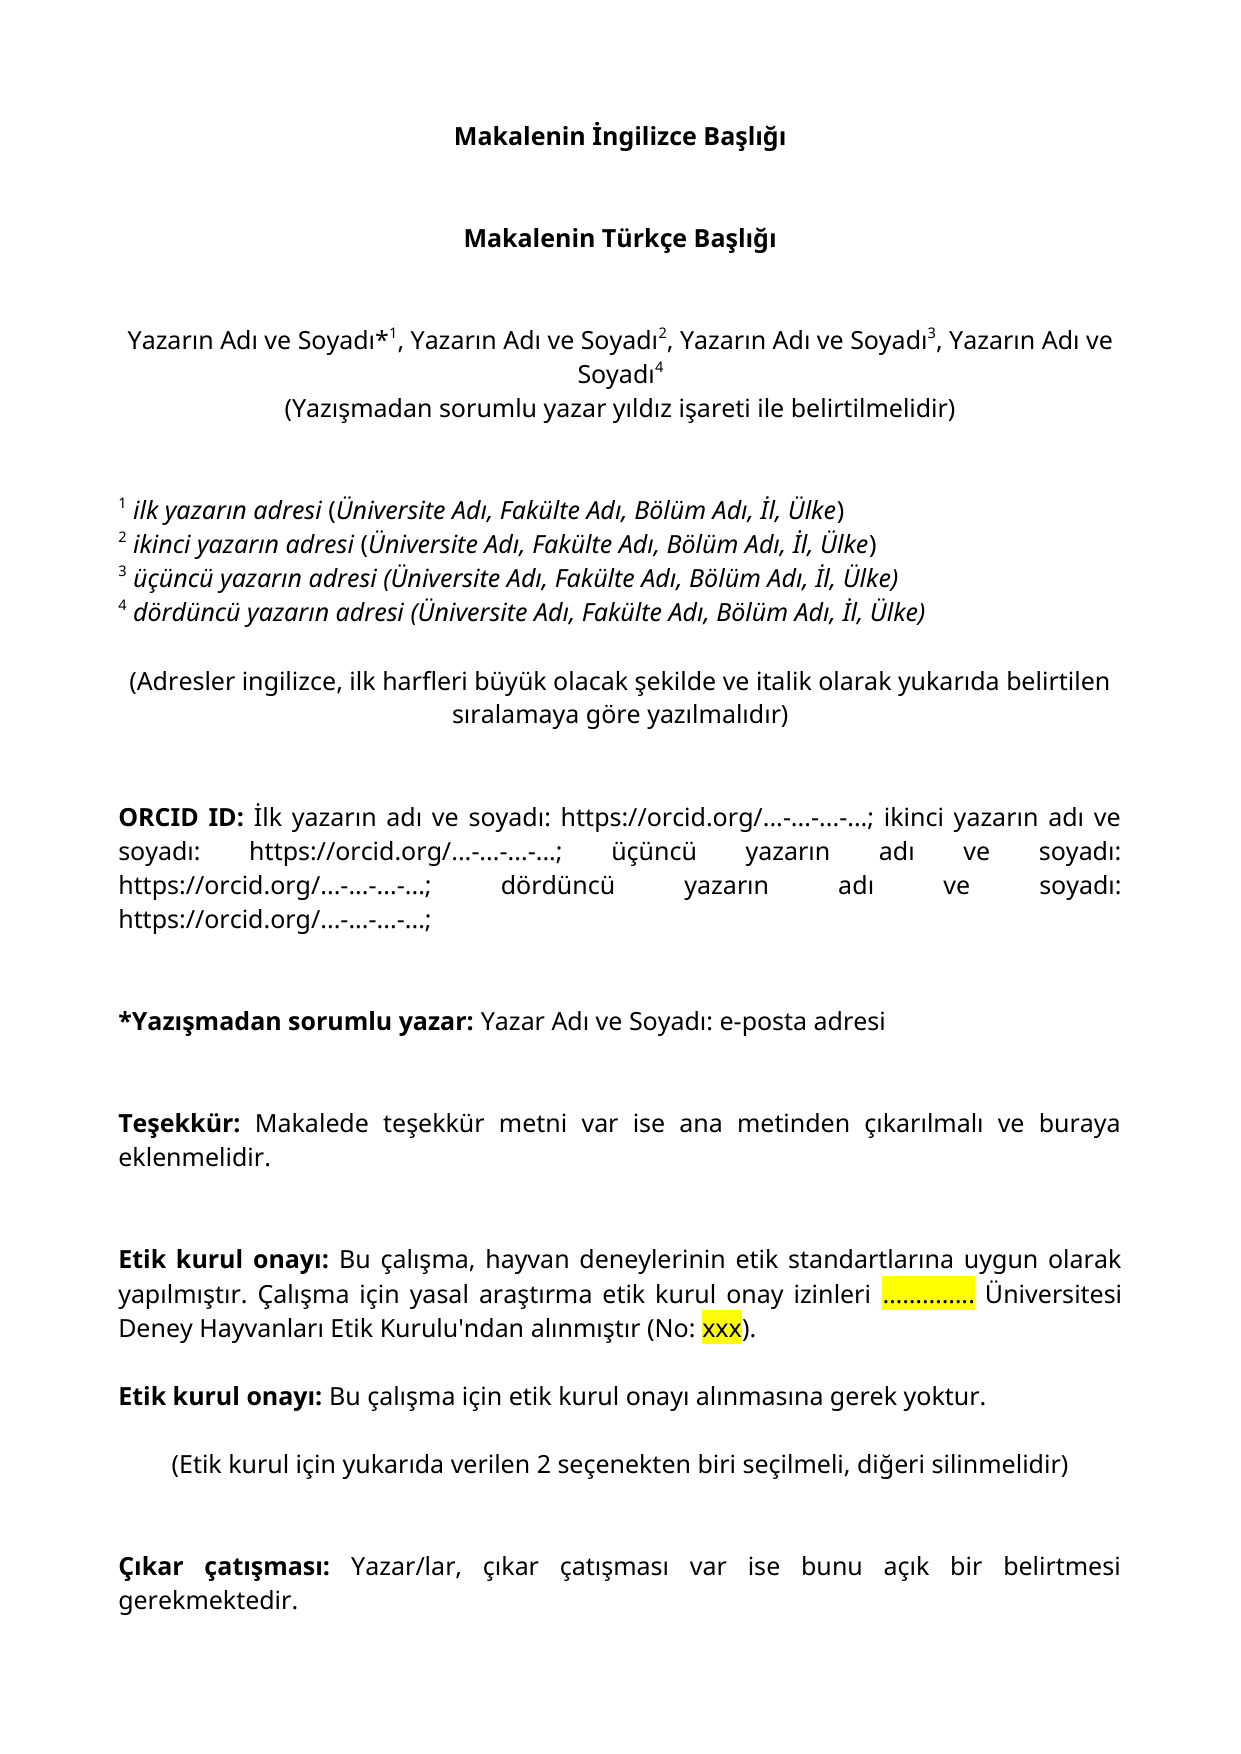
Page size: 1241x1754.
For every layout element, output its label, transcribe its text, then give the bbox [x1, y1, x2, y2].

text Yazarın Adı ve Soyadı*1, Yazarın Adı ve Soyadı2, Yazarın Adı ve Soyadı3, Yazarın Adı ve Soyadı4 [118, 322, 1122, 391]
text ORCID ID: İlk yazarın adı ve soyadı: https://orcid.org/...-...-...-...; ikinci yazarın adı ve soyadı: https://orcid.org/...-...-...-...; üçüncü yazarın adı ve soyadı: https://orcid.org/...-...-...-...; dördüncü yazarın adı ve soyadı: https://orcid.org/...-...-...-...; [118, 799, 1122, 936]
text Etik kurul onayı: Bu çalışma, hayvan deneylerinin etik standartlarına uygun olarak yapılmıştır. Çalışma için yasal araştırma etik kurul onay izinleri ………….. Üniversitesi Deney Hayvanları Etik Kurulu'ndan alınmıştır (No: xxx). [118, 1242, 1122, 1344]
text (Adresler ingilizce, ilk harfleri büyük olacak şekilde ve italik olarak yukarıda belirtilen sıralamaya göre yazılmalıdır) [118, 663, 1122, 731]
text 4 dördüncü yazarın adresi (Üniversite Adı, Fakülte Adı, Bölüm Adı, İl, Ülke) [118, 595, 1122, 629]
text (Etik kurul için yukarıda verilen 2 seçenekten biri seçilmeli, diğeri silinmelidir) [118, 1447, 1122, 1481]
text Çıkar çatışması: Yazar/lar, çıkar çatışması var ise bunu açık bir belirtmesi gerekmektedir. [118, 1549, 1122, 1617]
text 1 ilk yazarın adresi (Üniversite Adı, Fakülte Adı, Bölüm Adı, İl, Ülke) [118, 493, 1122, 527]
text 3 üçüncü yazarın adresi (Üniversite Adı, Fakülte Adı, Bölüm Adı, İl, Ülke) [118, 561, 1122, 595]
text Etik kurul onayı: Bu çalışma için etik kurul onayı alınmasına gerek yoktur. [118, 1378, 1122, 1412]
text 2 ikinci yazarın adresi (Üniversite Adı, Fakülte Adı, Bölüm Adı, İl, Ülke) [118, 527, 1122, 561]
text Makalenin Türkçe Başlığı [118, 220, 1122, 254]
text Makalenin İngilizce Başlığı [118, 118, 1122, 152]
text Teşekkür: Makalede teşekkür metni var ise ana metinden çıkarılmalı ve buraya eklenmelidir. [118, 1106, 1122, 1174]
text (Yazışmadan sorumlu yazar yıldız işareti ile belirtilmelidir) [118, 391, 1122, 425]
text *Yazışmadan sorumlu yazar: Yazar Adı ve Soyadı: e-posta adresi [118, 1004, 1122, 1038]
